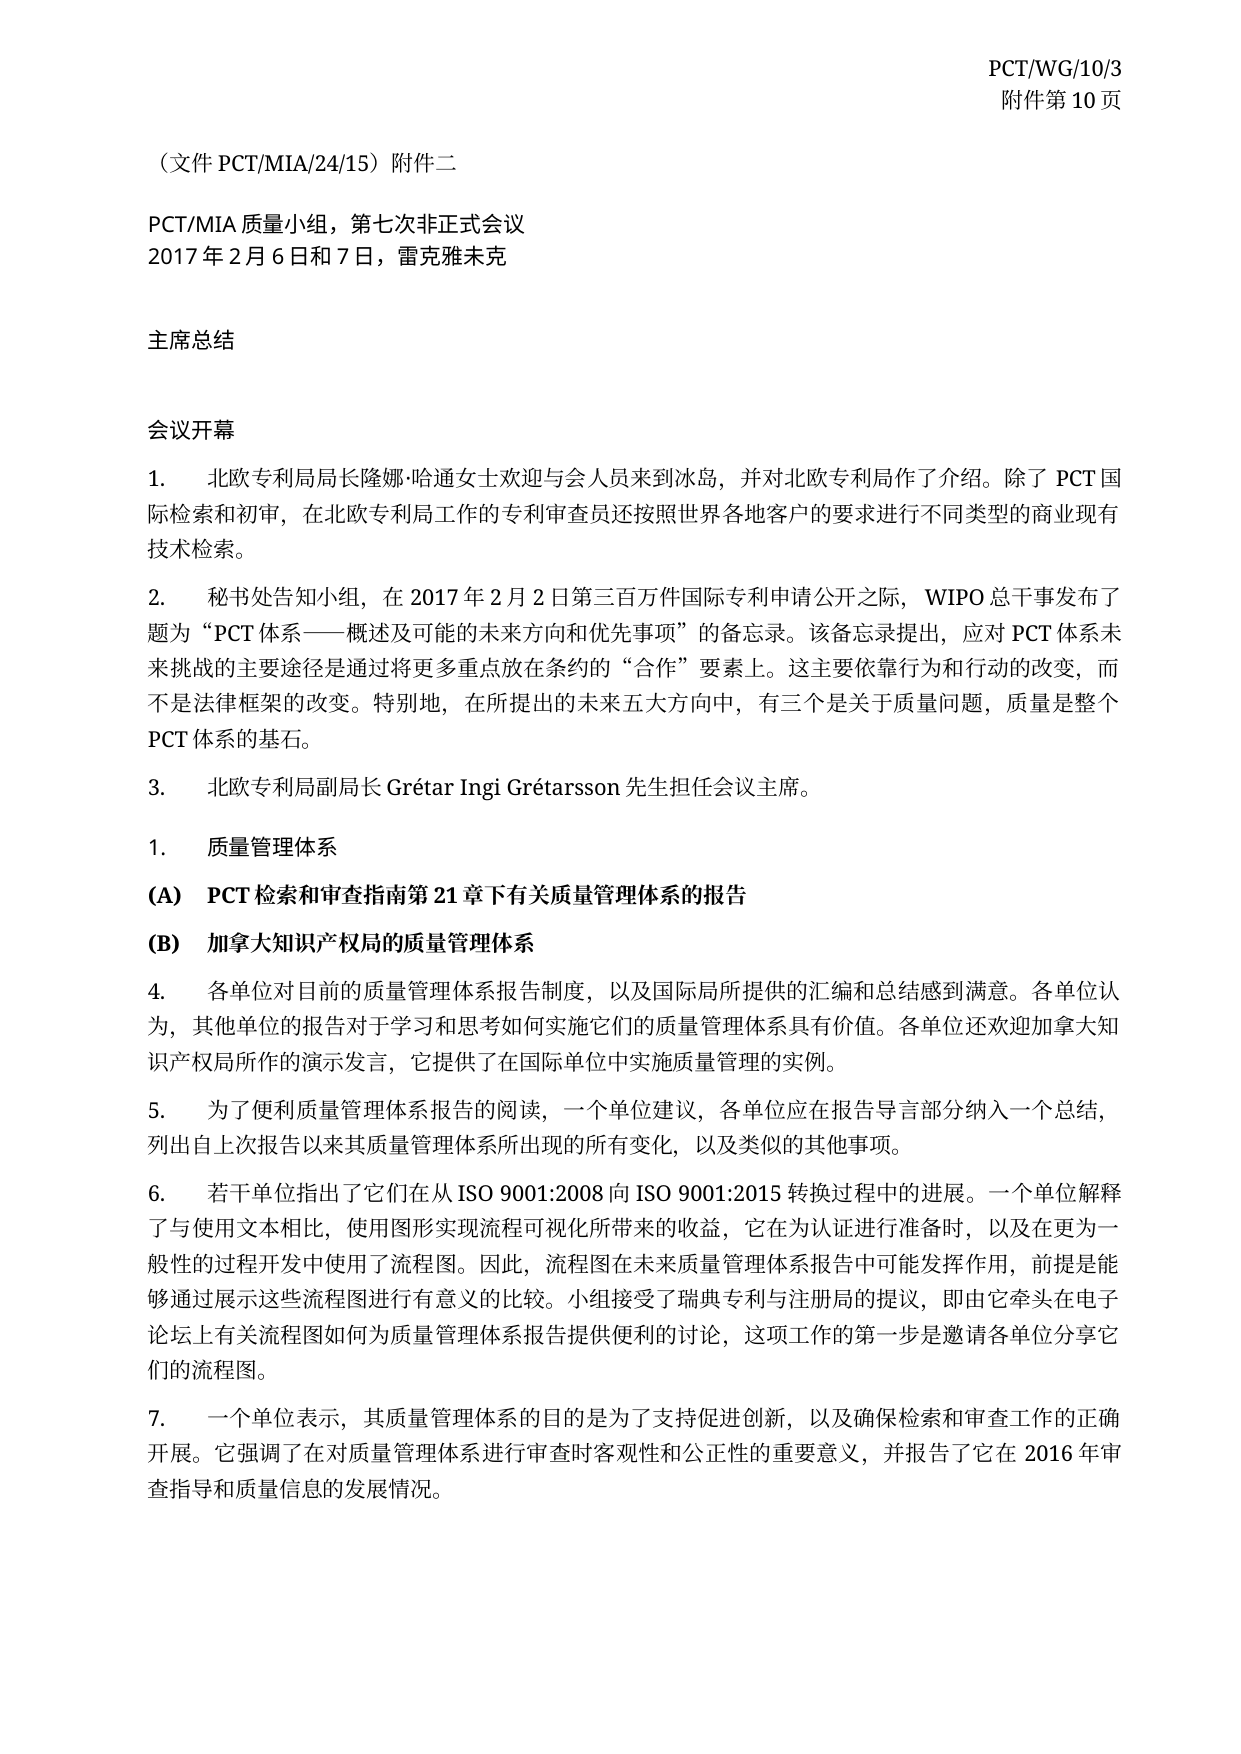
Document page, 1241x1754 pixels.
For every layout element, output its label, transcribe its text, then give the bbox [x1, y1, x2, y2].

list 各单位对目前的质量管理体系报告制度，以及国际局所提供的汇编和总结感到满意。各单位认为，其他单位的报告对于学习和思考如何实施它们的质量管理体系具有价值。各单位还欢迎加拿大知识产权局所作的演示发言，它提供了在国际单位中实施质量管理的实例。 [148, 970, 1122, 1076]
list 北欧专利局副局长Grétar Ingi Grétarsson先生担任会议主席。 [148, 766, 1122, 801]
list 秘书处告知小组，在2017年2月2日第三百万件国际专利申请公开之际，WIPO总干事发布了题为“PCT体系——概述及可能的未来方向和优先事项”的备忘录。该备忘录提出，应对PCT体系未来挑战的主要途径是通过将更多重点放在条约的“合作”要素上。这主要依靠行为和行动的改变，而不是法律框架的改变。特别地，在所提出的未来五大方向中，有三个是关于质量问题，质量是整个PCT体系的基石。 [148, 576, 1122, 753]
subtitle (a) PCT检索和审查指南第21章下有关质量管理体系的报告 [148, 874, 1122, 910]
list 若干单位指出了它们在从ISO 9001:2008向ISO 9001:2015转换过程中的进展。一个单位解释了与使用文本相比，使用图形实现流程可视化所带来的收益，它在为认证进行准备时，以及在更为一般性的过程开发中使用了流程图。因此，流程图在未来质量管理体系报告中可能发挥作用，前提是能够通过展示这些流程图进行有意义的比较。小组接受了瑞典专利与注册局的提议，即由它牵头在电子论坛上有关流程图如何为质量管理体系报告提供便利的讨论，这项工作的第一步是邀请各单位分享它们的流程图。 [148, 1172, 1122, 1385]
subtitle 1. 质量管理体系 [148, 826, 1122, 862]
list 为了便利质量管理体系报告的阅读，一个单位建议，各单位应在报告导言部分纳入一个总结，列出自上次报告以来其质量管理体系所出现的所有变化，以及类似的其他事项。 [148, 1089, 1122, 1160]
text （文件PCT/MIA/24/15）附件二 [148, 146, 1122, 177]
text PCT/MIA质量小组，第七次非正式会议 2017年2月6日和7日，雷克雅未克 [148, 207, 1122, 271]
list 一个单位表示，其质量管理体系的目的是为了支持促进创新，以及确保检索和审查工作的正确开展。它强调了在对质量管理体系进行审查时客观性和公正性的重要意义，并报告了它在2016年审查指导和质量信息的发展情况。 [148, 1397, 1122, 1503]
subtitle (b) 加拿大知识产权局的质量管理体系 [148, 922, 1122, 958]
text 主席总结 [148, 323, 1122, 355]
list 北欧专利局局长隆娜·哈通女士欢迎与会人员来到冰岛，并对北欧专利局作了介绍。除了PCT国际检索和初审，在北欧专利局工作的专利审查员还按照世界各地客户的要求进行不同类型的商业现有技术检索。 [148, 458, 1122, 564]
subtitle 会议开幕 [148, 410, 1122, 445]
